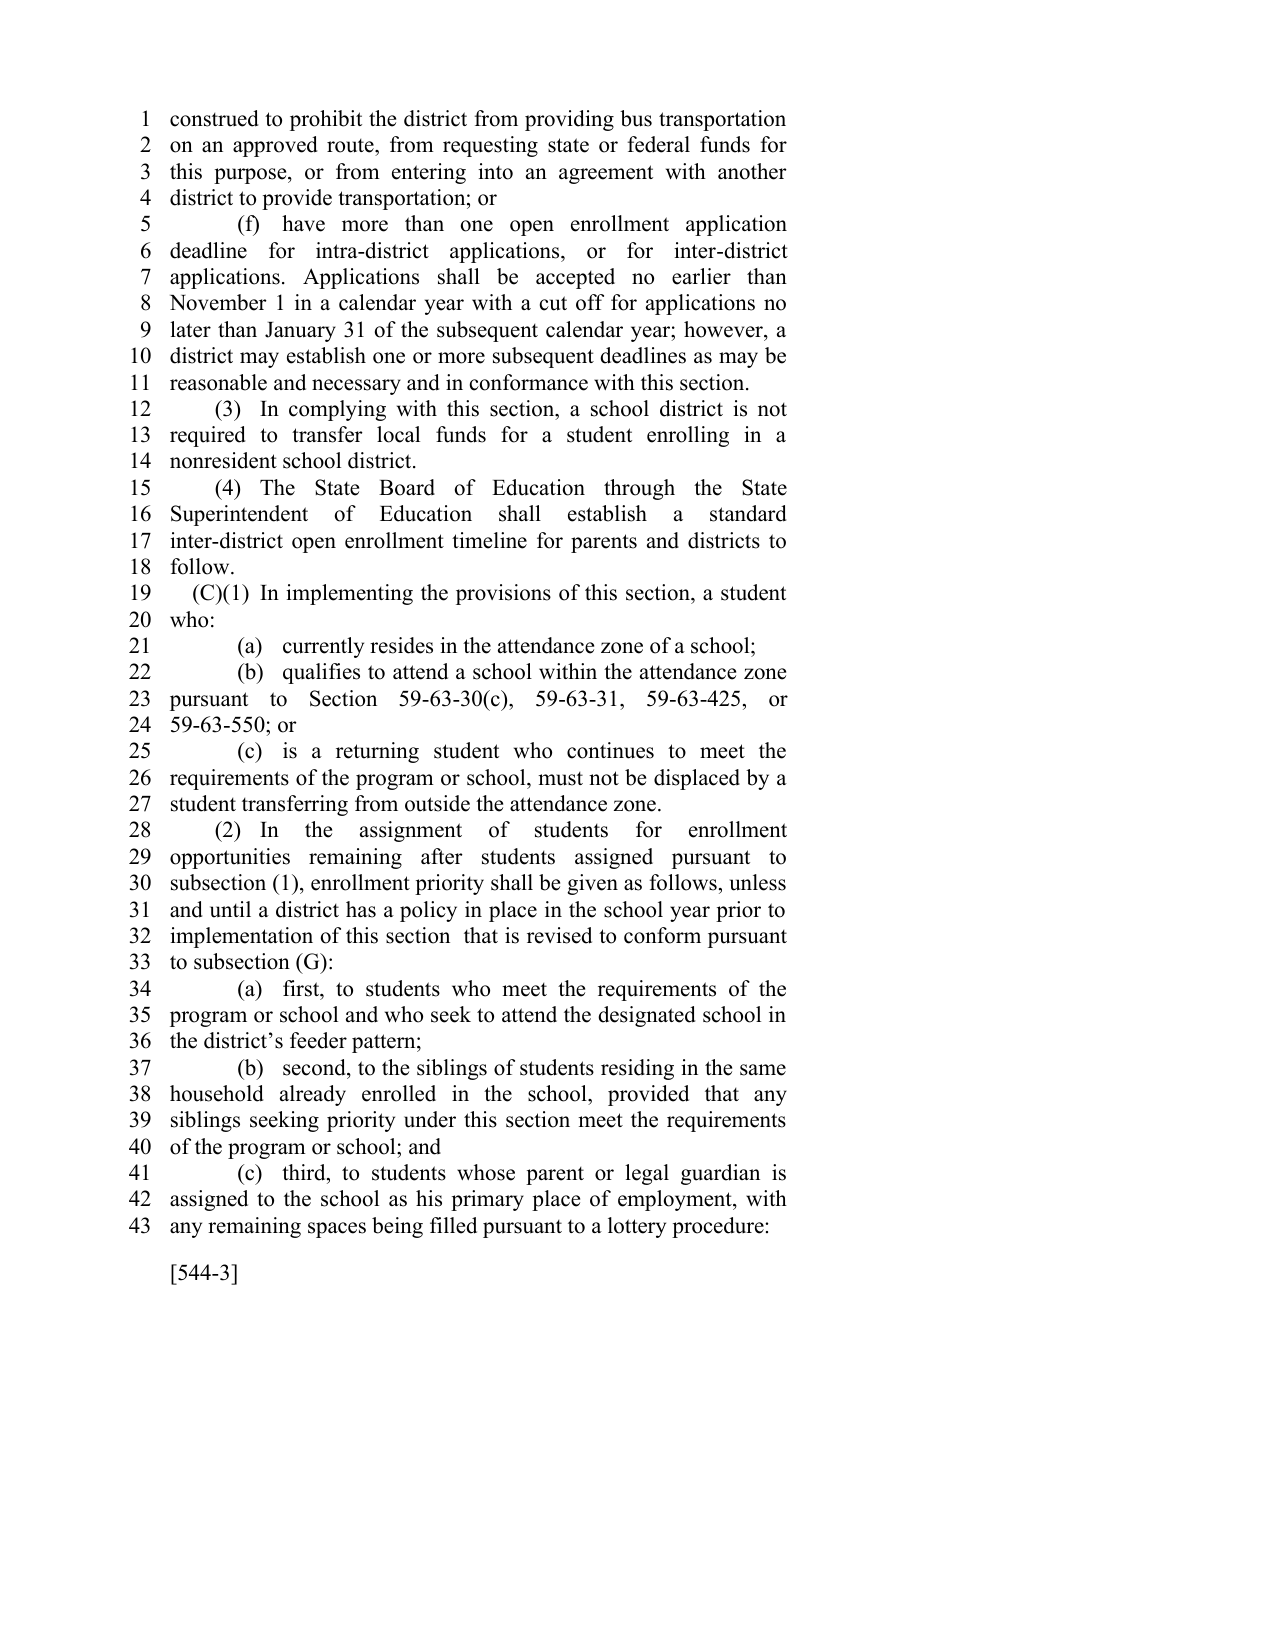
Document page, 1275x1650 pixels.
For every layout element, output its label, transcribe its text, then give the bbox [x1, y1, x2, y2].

text (f) have more than one open enrollment application deadline for intra-district applications, or for inter-district applications. Applications shall be accepted no earlier than November 1 in a calendar year with a cut off for applications no later than January 31 of the subsequent calendar year; however, a district may establish one or more subsequent deadlines as may be reasonable and necessary and in conformance with this section. [169, 210, 787, 395]
text (4) The State Board of Education through the State Superintendent of Education shall establish a standard inter-district open enrollment timeline for parents and districts to follow. [169, 474, 787, 579]
text (b) qualifies to attend a school within the attendance zone pursuant to Section 59-63-30(c), 59-63-31, 59-63-425, or 59-63-550; or [169, 658, 787, 737]
text (a) currently resides in the attendance zone of a school; [169, 632, 787, 658]
text (c) third, to students whose parent or legal guardian is assigned to the school as his primary place of employment, with any remaining spaces being filled pursuant to a lottery procedure: [169, 1159, 787, 1238]
text (3) In complying with this section, a school district is not required to transfer local funds for a student enrolling in a nonresident school district. [169, 395, 787, 474]
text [169, 105, 787, 210]
text (2) In the assignment of students for enrollment opportunities remaining after students assigned pursuant to subsection (1), enrollment priority shall be given as follows, unless and until a district has a policy in place in the school year prior to implementation of this section that is revised to conform pursuant to subsection (G): [169, 817, 787, 975]
text (c) is a returning student who continues to meet the requirements of the program or school, must not be displaced by a student transferring from outside the attendance zone. [169, 737, 787, 817]
text (C)(1) In implementing the provisions of this section, a student who: [169, 579, 787, 632]
text (a) first, to students who meet the requirements of the program or school and who seek to attend the designated school in the district’s feeder pattern; [169, 975, 787, 1054]
text (b) second, to the siblings of students residing in the same household already enrolled in the school, provided that any siblings seeking priority under this section meet the requirements of the program or school; and [169, 1054, 787, 1159]
